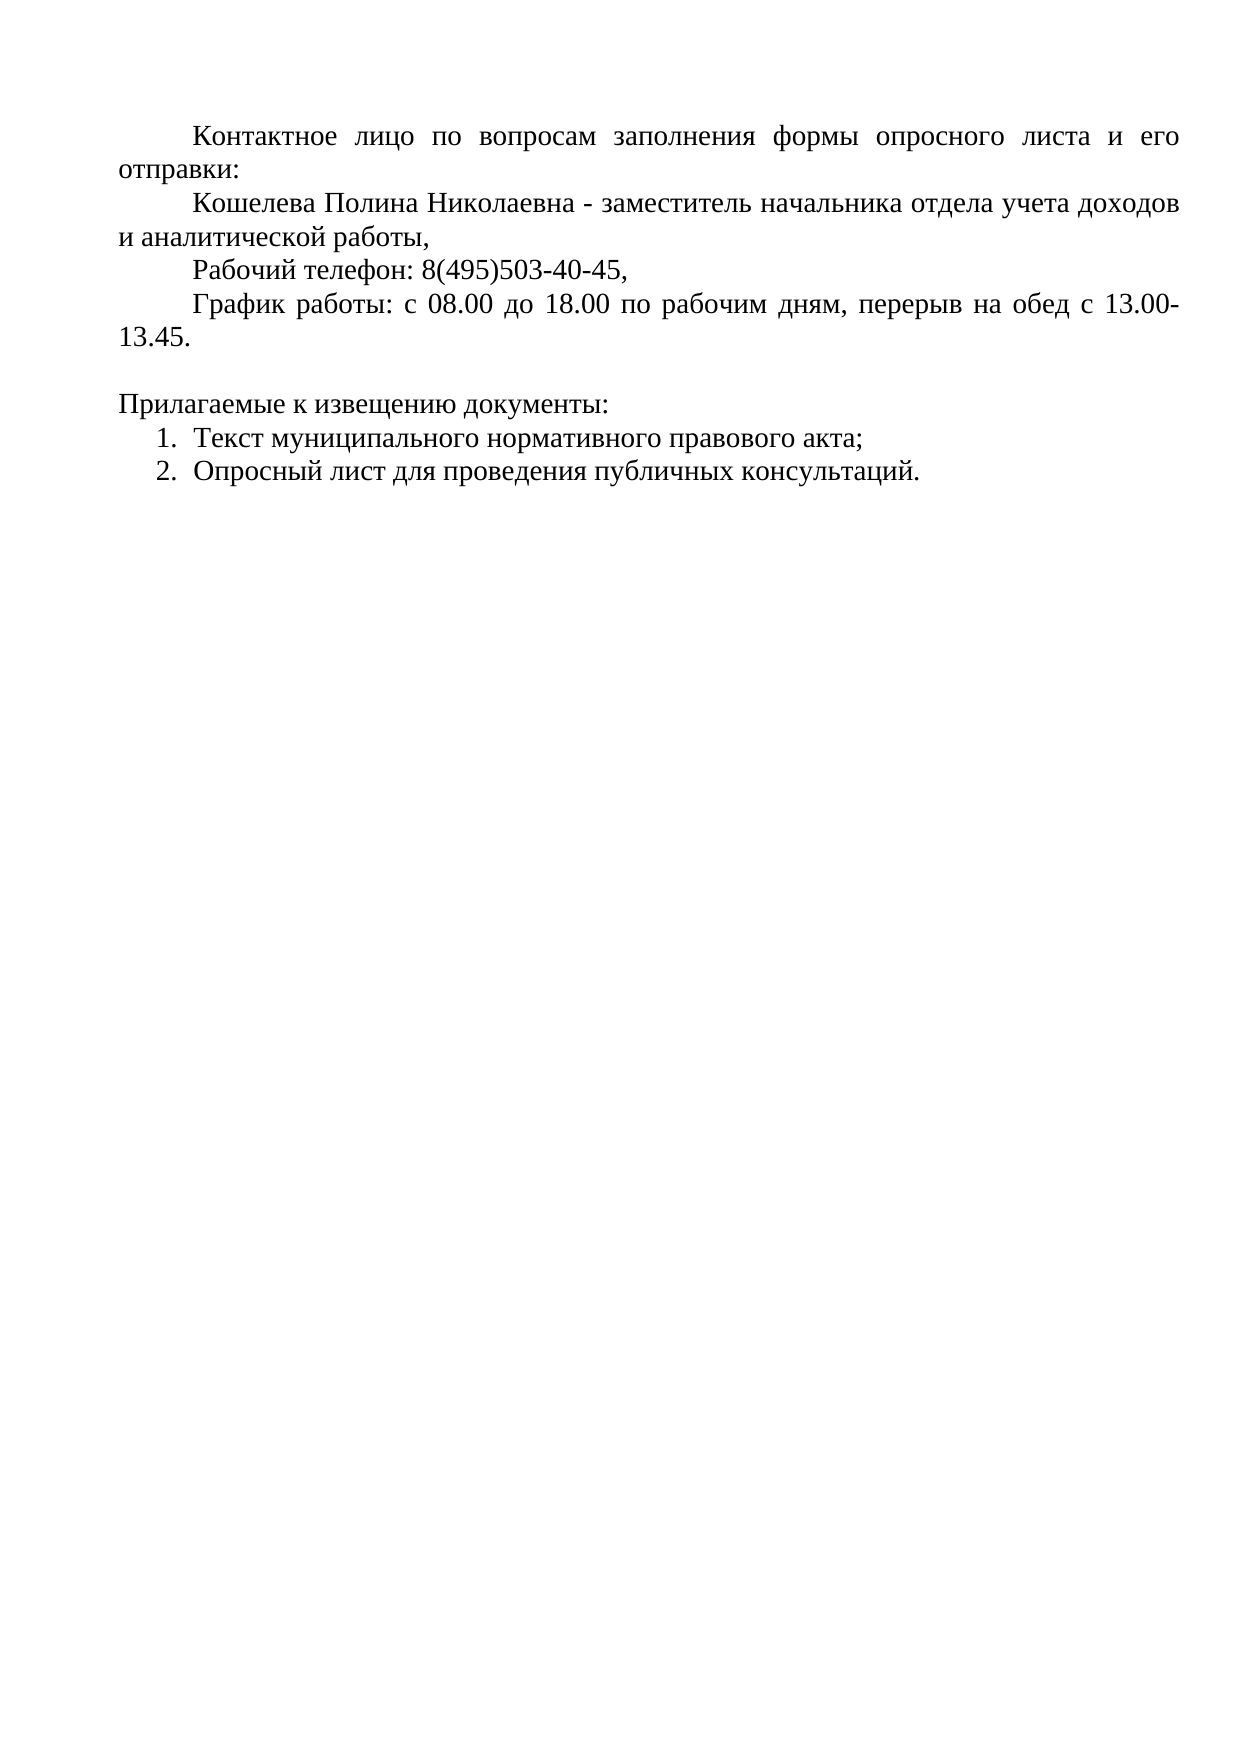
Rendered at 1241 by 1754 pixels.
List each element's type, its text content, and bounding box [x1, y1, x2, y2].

text Рабочий телефон: 8(495)503-40-45, [118, 252, 1181, 286]
text График работы: с 08.00 до 18.00 по рабочим дням, перерыв на обед с 13.00-13.45. [118, 286, 1181, 353]
text Прилагаемые к извещению документы: [118, 386, 1181, 420]
list Текст муниципального нормативного правового акта; [156, 420, 1181, 453]
text Кошелева Полина Николаевна - заместитель начальника отдела учета доходов и аналитической работы, [118, 185, 1181, 252]
list Опросный лист для проведения публичных консультаций. [156, 453, 1181, 487]
text Контактное лицо по вопросам заполнения формы опросного листа и его отправки: [118, 118, 1181, 185]
